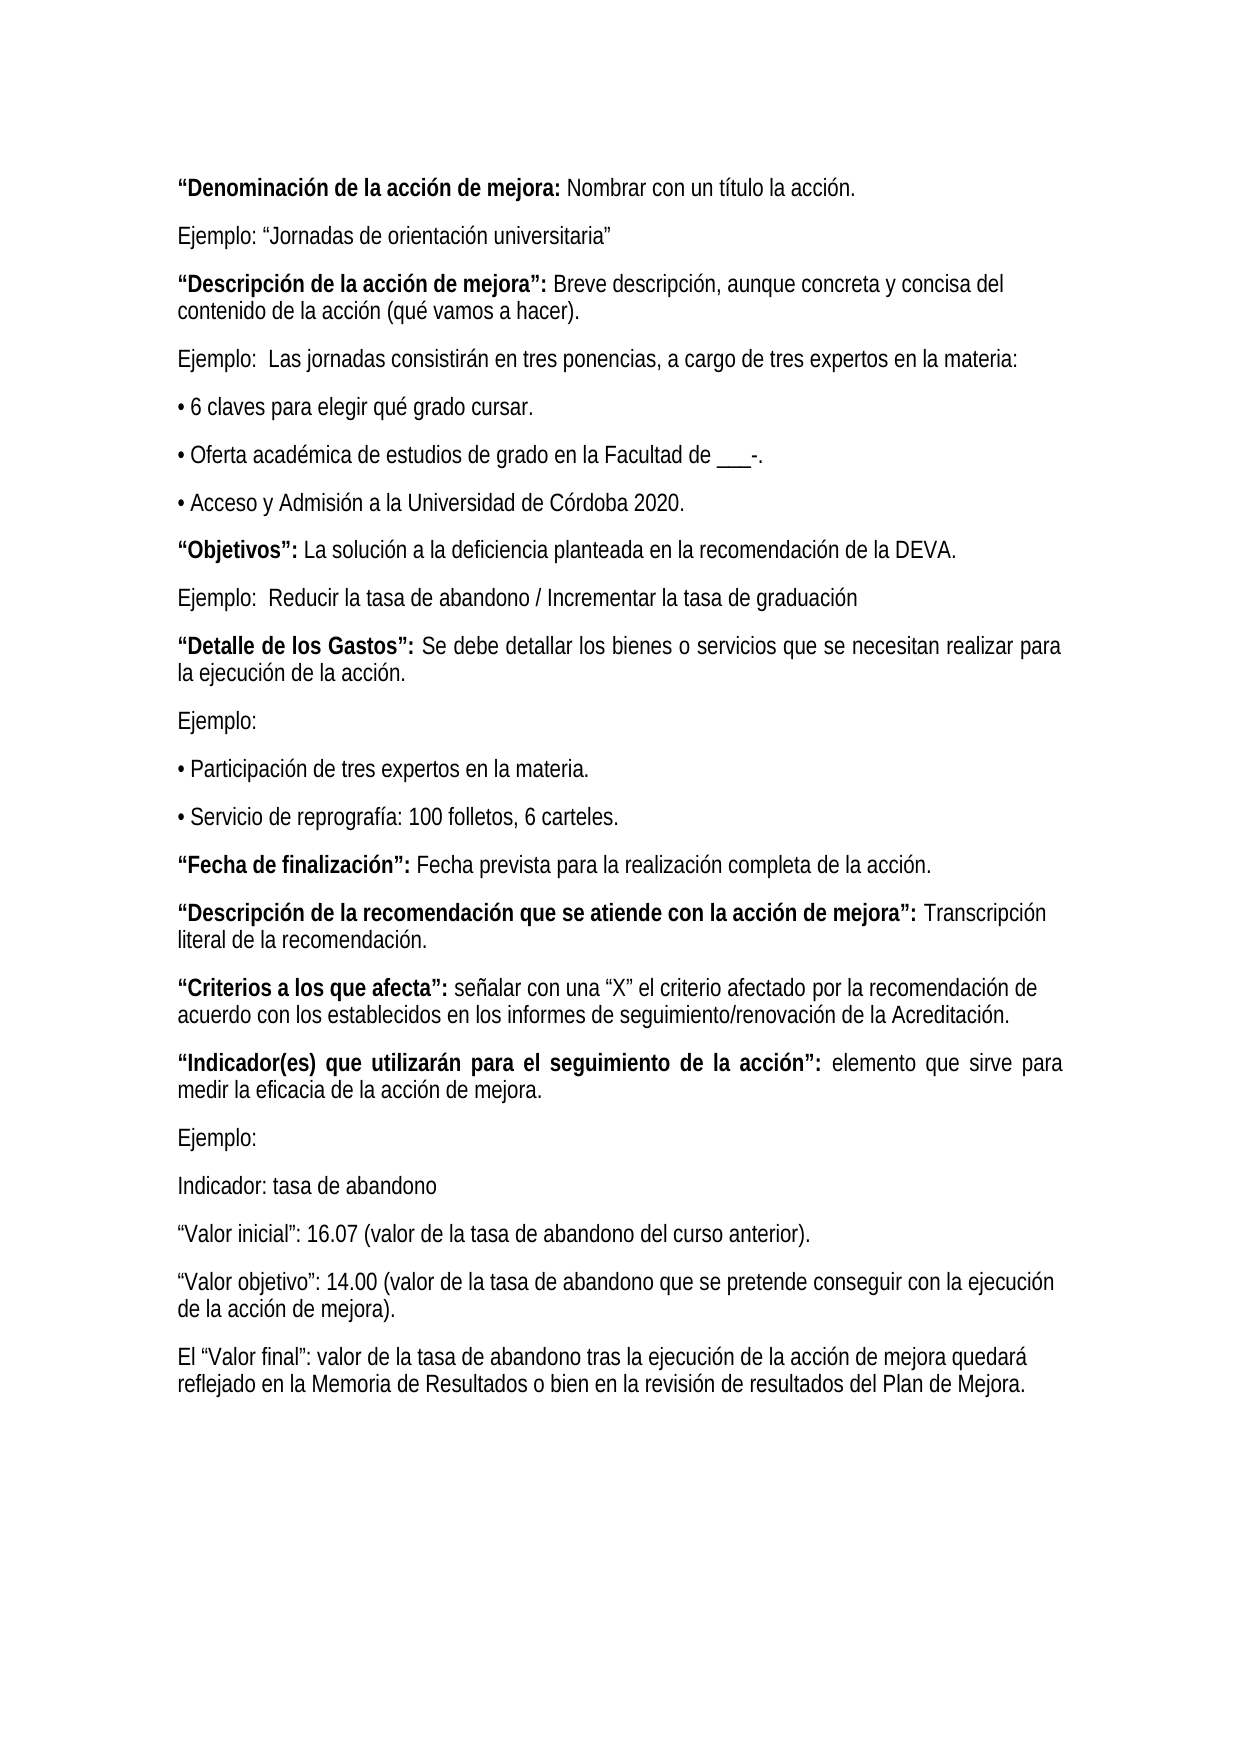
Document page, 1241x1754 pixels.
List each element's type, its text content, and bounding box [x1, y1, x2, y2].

text “Criterios a los que afecta”: señalar con una “X” el criterio afectado por la recomendación de acuerdo con los establecidos en los informes de seguimiento/renovación de la Acreditación. [177, 975, 1063, 1029]
text • Servicio de reprografía: 100 folletos, 6 carteles. [177, 804, 1063, 831]
text “Detalle de los Gastos”: Se debe detallar los bienes o servicios que se necesitan realizar para la ejecución de la acción. [177, 633, 1063, 687]
text “Descripción de la recomendación que se atiende con la acción de mejora”: Transcripción literal de la recomendación. [177, 900, 1063, 954]
text Ejemplo: “Jornadas de orientación universitaria” [177, 223, 1063, 250]
text “Valor inicial”: 16.07 (valor de la tasa de abandono del curso anterior). [177, 1221, 1063, 1248]
text “Descripción de la acción de mejora”: Breve descripción, aunque concreta y concisa del contenido de la acción (qué vamos a hacer). [177, 271, 1063, 325]
text “Objetivos”: La solución a la deficiencia planteada en la recomendación de la DEVA. [177, 537, 1063, 564]
text “Denominación de la acción de mejora: Nombrar con un título la acción. [177, 175, 1063, 202]
text Ejemplo: Las jornadas consistirán en tres ponencias, a cargo de tres expertos en la materia: [177, 346, 1063, 373]
text Ejemplo: Reducir la tasa de abandono / Incrementar la tasa de graduación [177, 585, 1063, 612]
text • 6 claves para elegir qué grado cursar. [177, 393, 1063, 421]
text Ejemplo: [177, 1125, 1063, 1152]
text Indicador: tasa de abandono [177, 1173, 1063, 1200]
text “Fecha de finalización”: Fecha prevista para la realización completa de la acción. [177, 852, 1063, 879]
text • Participación de tres expertos en la materia. [177, 756, 1063, 783]
text Ejemplo: [177, 708, 1063, 735]
text El “Valor final”: valor de la tasa de abandono tras la ejecución de la acción de mejora quedará reflejado en la Memoria de Resultados o bien en la revisión de resultados del Plan de Mejora. [177, 1343, 1063, 1398]
text • Oferta académica de estudios de grado en la Facultad de ___-. [177, 441, 1063, 468]
text “Valor objetivo”: 14.00 (valor de la tasa de abandono que se pretende conseguir con la ejecución de la acción de mejora). [177, 1268, 1063, 1323]
text “Indicador(es) que utilizarán para el seguimiento de la acción”: elemento que sirve para medir la eficacia de la acción de mejora. [177, 1050, 1063, 1104]
text • Acceso y Admisión a la Universidad de Córdoba 2020. [177, 489, 1063, 516]
